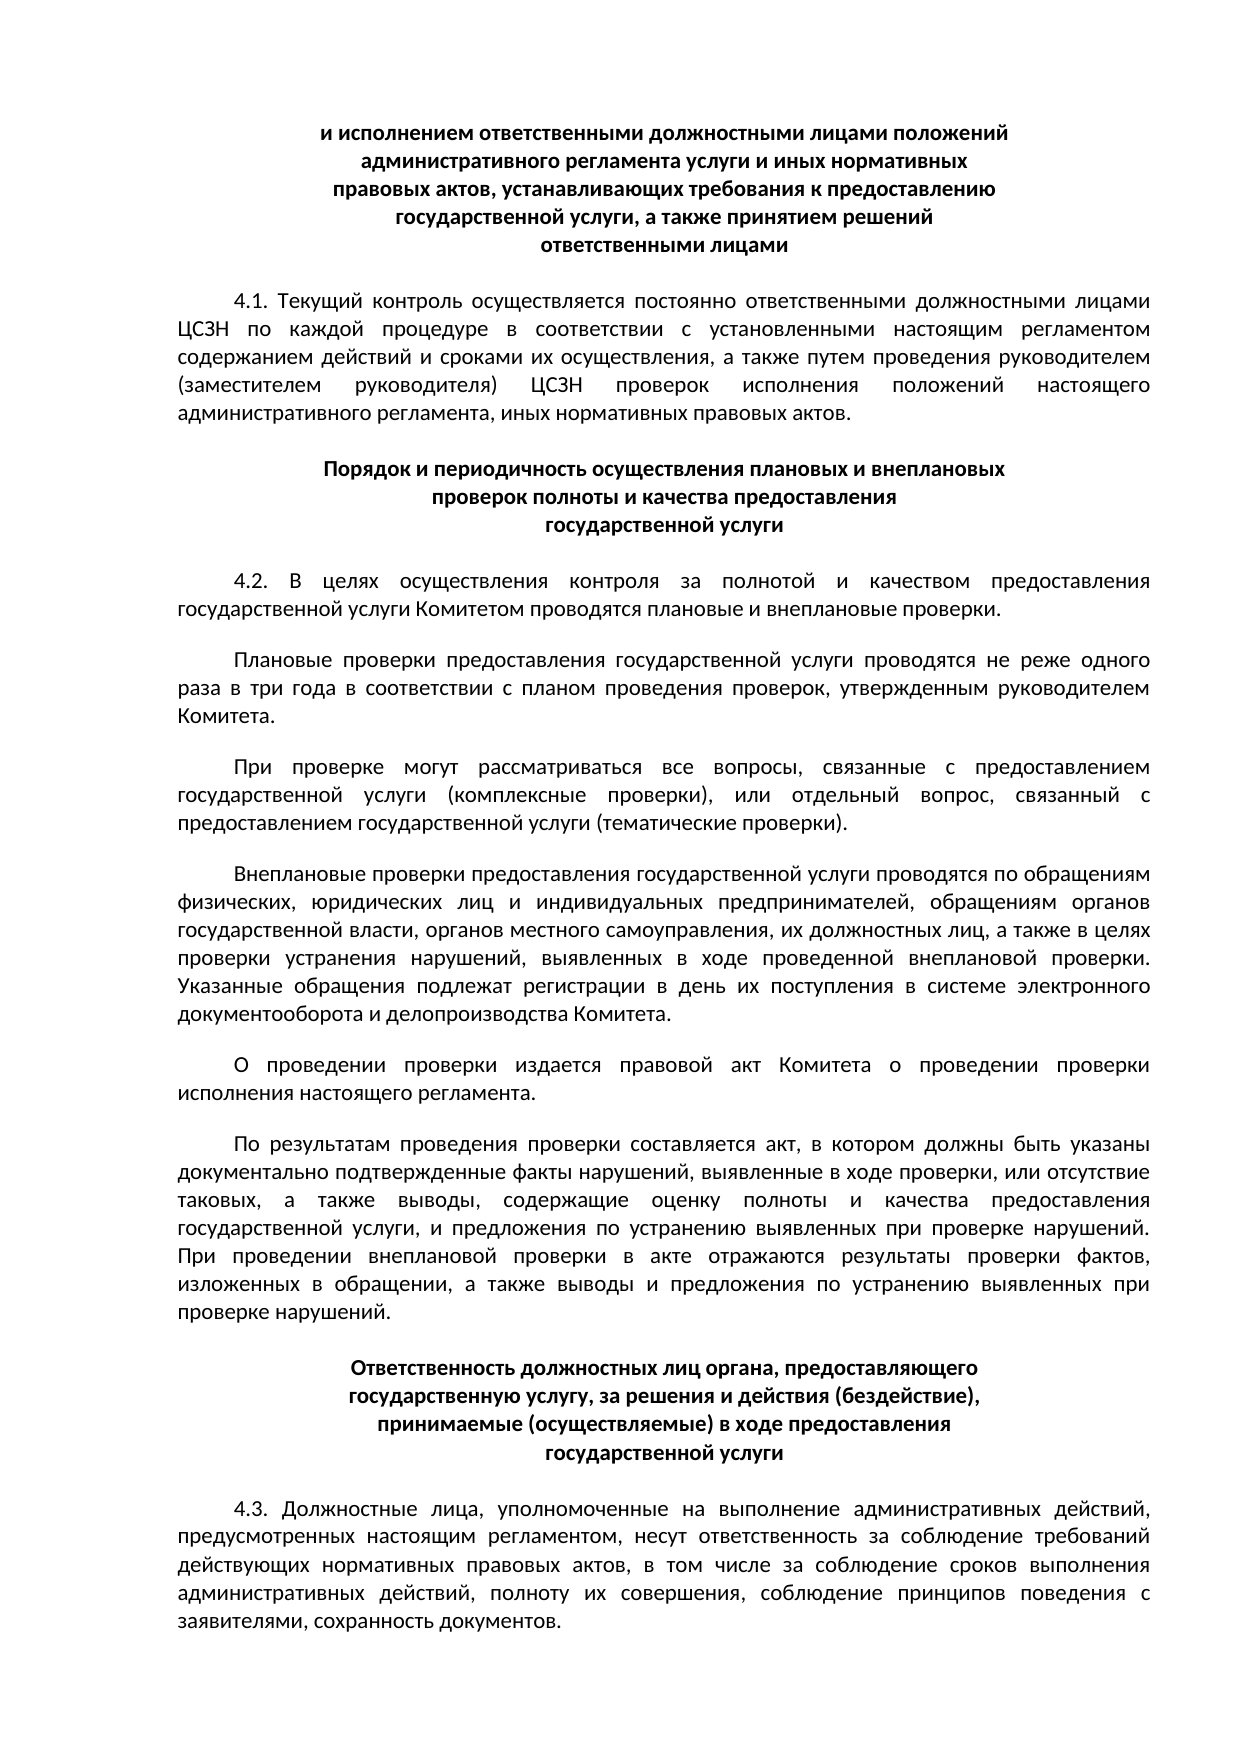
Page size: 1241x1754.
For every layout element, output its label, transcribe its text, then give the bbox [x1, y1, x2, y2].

title правовых актов, устанавливающих требования к предоставлению [177, 174, 1152, 202]
text 4.2. В целях осуществления контроля за полнотой и качеством предоставления государственной услуги Комитетом проводятся плановые и внеплановые проверки. [177, 566, 1152, 622]
text По результатам проведения проверки составляется акт, в котором должны быть указаны документально подтвержденные факты нарушений, выявленные в ходе проверки, или отсутствие таковых, а также выводы, содержащие оценку полноты и качества предоставления государственной услуги, и предложения по устранению выявленных при проверке нарушений. При проведении внеплановой проверки в акте отражаются результаты проверки фактов, изложенных в обращении, а также выводы и предложения по устранению выявленных при проверке нарушений. [177, 1129, 1152, 1326]
text При проверке могут рассматриваться все вопросы, связанные с предоставлением государственной услуги (комплексные проверки), или отдельный вопрос, связанный с предоставлением государственной услуги (тематические проверки). [177, 752, 1152, 836]
title Ответственность должностных лиц органа, предоставляющего [177, 1353, 1152, 1382]
title государственной услуги [177, 1438, 1152, 1466]
title административного регламента услуги и иных нормативных [177, 146, 1152, 174]
title ответственными лицами [177, 230, 1152, 258]
text 4.3. Должностные лица, уполномоченные на выполнение административных действий, предусмотренных настоящим регламентом, несут ответственность за соблюдение требований действующих нормативных правовых актов, в том числе за соблюдение сроков выполнения административных действий, полноту их совершения, соблюдение принципов поведения с заявителями, сохранность документов. [177, 1494, 1152, 1634]
text Внеплановые проверки предоставления государственной услуги проводятся по обращениям физических, юридических лиц и индивидуальных предпринимателей, обращениям органов государственной власти, органов местного самоуправления, их должностных лиц, а также в целях проверки устранения нарушений, выявленных в ходе проведенной внеплановой проверки. Указанные обращения подлежат регистрации в день их поступления в системе электронного документооборота и делопроизводства Комитета. [177, 859, 1152, 1027]
title государственную услугу, за решения и действия (бездействие), [177, 1382, 1152, 1409]
text Плановые проверки предоставления государственной услуги проводятся не реже одного раза в три года в соответствии с планом проведения проверок, утвержденным руководителем Комитета. [177, 645, 1152, 729]
title и исполнением ответственными должностными лицами положений [177, 118, 1152, 146]
title Порядок и периодичность осуществления плановых и внеплановых [177, 454, 1152, 482]
title государственной услуги, а также принятием решений [177, 202, 1152, 230]
title проверок полноты и качества предоставления [177, 482, 1152, 510]
title принимаемые (осуществляемые) в ходе предоставления [177, 1409, 1152, 1438]
title государственной услуги [177, 510, 1152, 538]
text О проведении проверки издается правовой акт Комитета о проведении проверки исполнения настоящего регламента. [177, 1050, 1152, 1106]
text 4.1. Текущий контроль осуществляется постоянно ответственными должностными лицами ЦСЗН по каждой процедуре в соответствии с установленными настоящим регламентом содержанием действий и сроками их осуществления, а также путем проведения руководителем (заместителем руководителя) ЦСЗН проверок исполнения положений настоящего административного регламента, иных нормативных правовых актов. [177, 286, 1152, 426]
